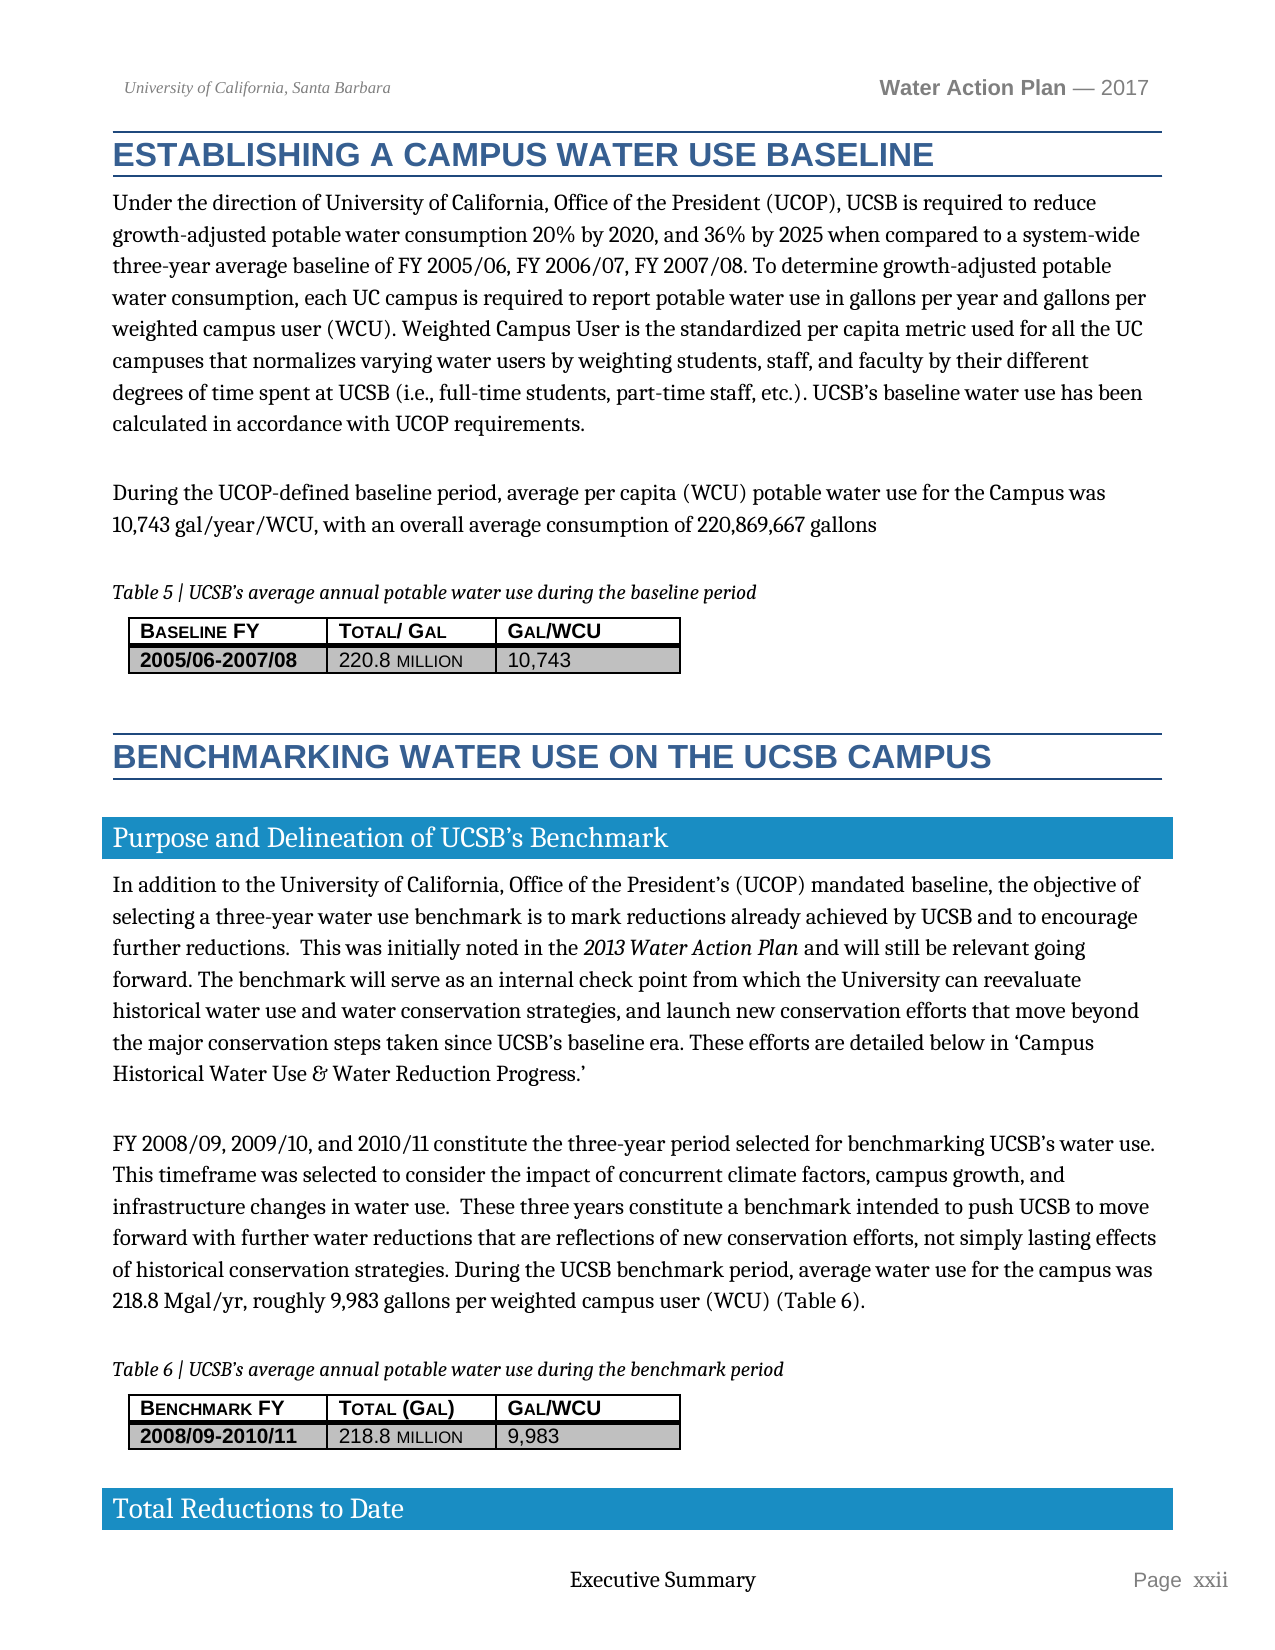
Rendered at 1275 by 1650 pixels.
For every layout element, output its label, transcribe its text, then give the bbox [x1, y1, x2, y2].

text Table 6 | UCSB’s average annual potable water use during the benchmark period [112, 1357, 1162, 1381]
table_header Total/ Gal [328, 619, 495, 643]
subtitle BENCHMARKING WATER USE ON THE UCSB CAMPUS [112, 734, 1162, 780]
subtitle ESTABLISHING A CAMPUS WATER USE BASELINE [112, 132, 1162, 177]
table_cell 2005/06-2007/08 [130, 648, 326, 672]
table_cell 10,743 [497, 648, 679, 672]
table_header Total (Gal) [328, 1396, 495, 1420]
table_cell 218.8 million [328, 1425, 495, 1448]
table_cell 9,983 [497, 1425, 679, 1448]
text In addition to the University of California, Office of the President’s (UCOP) mandated baseline, the objective of selecting a three-year water use benchmark is to mark reductions already achieved by UCSB and to encourage further reductions. This was initially noted in the 2013 Water Action Plan and will still be relevant going forward. The benchmark will serve as an internal check point from which the University can reevaluate historical water use and water conservation strategies, and launch new conservation efforts that move beyond the major conservation steps taken since UCSB’s baseline era. These efforts are detailed below in ‘Campus Historical Water Use & Water Reduction Progress.’ [112, 872, 1162, 1088]
table_header Benchmark FY [130, 1396, 326, 1420]
table_header Gal/WCU [497, 619, 679, 643]
table_header Baseline FY [130, 619, 326, 643]
table_header Gal/WCU [497, 1396, 679, 1420]
table_cell 2008/09-2010/11 [130, 1425, 326, 1448]
text During the UCOP-defined baseline period, average per capita (WCU) potable water use for the Campus was 10,743 gal/year/WCU, with an overall average consumption of 220,869,667 gallons [112, 480, 1162, 538]
text Under the direction of University of California, Office of the President (UCOP), UCSB is required to reduce growth-adjusted potable water consumption 20% by 2020, and 36% by 2025 when compared to a system-wide three-year average baseline of FY 2005/06, FY 2006/07, FY 2007/08. To determine growth-adjusted potable water consumption, each UC campus is required to report potable water use in gallons per year and gallons per weighted campus user (WCU). Weighted Campus User is the standardized per capita metric used for all the UC campuses that normalizes varying water users by weighting students, staff, and faculty by their different degrees of time spent at UCSB (i.e., full-time students, part-time staff, etc.). UCSB’s baseline water use has been calculated in accordance with UCOP requirements. [112, 190, 1162, 437]
subtitle Total Reductions to Date [104, 1490, 1171, 1528]
subtitle Purpose and Delineation of UCSB’s Benchmark [104, 820, 1171, 857]
table_cell 220.8 million [328, 648, 495, 672]
text FY 2008/09, 2009/10, and 2010/11 constitute the three-year period selected for benchmarking UCSB’s water use. This timeframe was selected to consider the impact of concurrent climate factors, campus growth, and infrastructure changes in water use. These three years constitute a benchmark intended to push UCSB to move forward with further water reductions that are reflections of new conservation efforts, not simply lasting effects of historical conservation strategies. During the UCSB benchmark period, average water use for the campus was 218.8 Mgal/yr, roughly 9,983 gallons per weighted campus user (WCU) (Table 6). [112, 1130, 1162, 1314]
